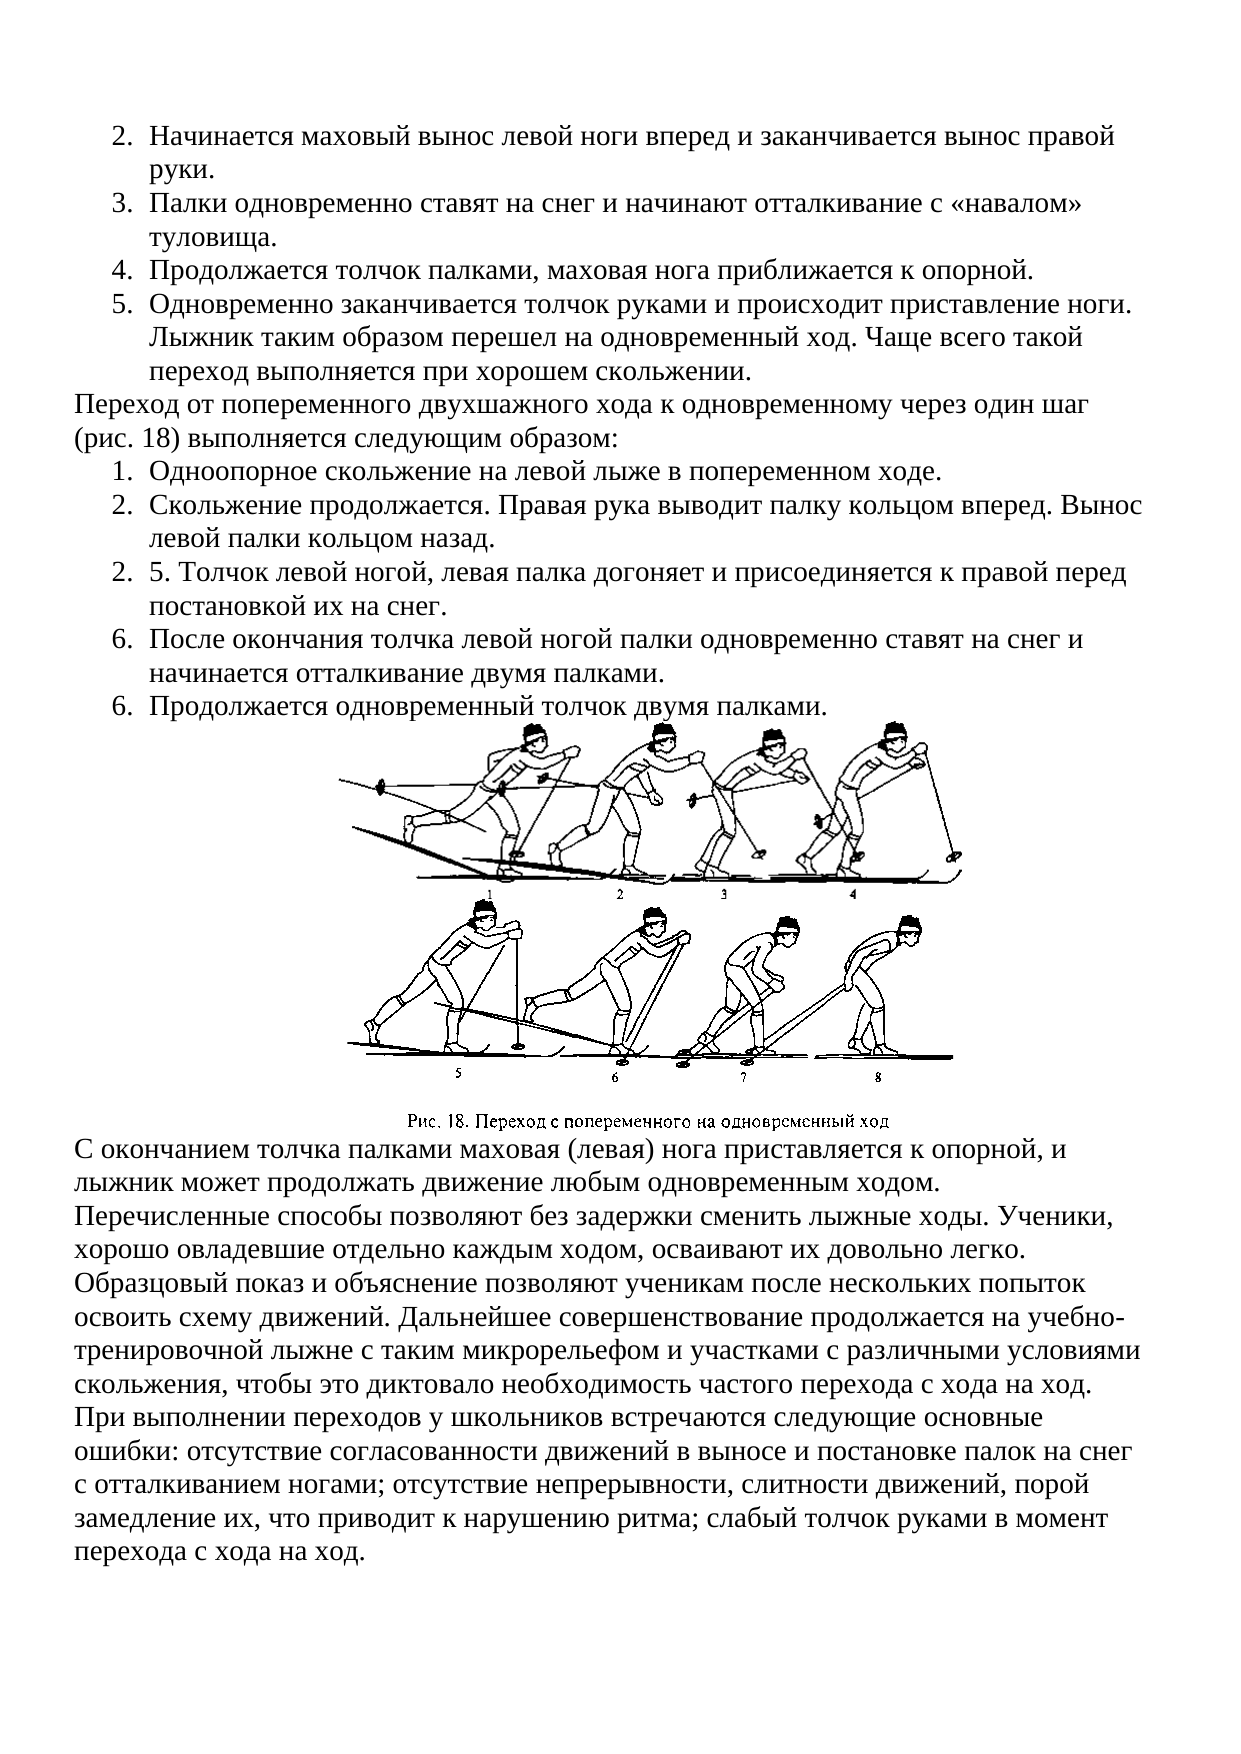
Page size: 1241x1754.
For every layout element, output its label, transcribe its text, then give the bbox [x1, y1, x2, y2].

text С окончанием толчка палками маховая (левая) нога приставляется к опорной, и лыжник может продолжать движение любым одновременным ходом. [74, 1131, 1152, 1198]
list После окончания толчка левой ногой палки одновременно ставят на снег и начинается отталкивание двумя палками. [111, 621, 1152, 688]
list Продолжается одновременный толчок двумя палками. [111, 688, 1152, 722]
picture [338, 721, 962, 1131]
text Перечисленные способы позволяют без задержки сменить лыжные ходы. Ученики, хорошо овладевшие отдельно каждым ходом, осваивают их довольно легко. Образцовый показ и объяснение позволяют ученикам после нескольких попыток освоить схему движений. Дальнейшее совершенствование продолжается на учебно-тренировочной лыжне с таким микрорельефом и участками с различными условиями скольжения, чтобы это диктовало необходимость частого перехода с хода на ход. [74, 1198, 1152, 1399]
text При выполнении переходов у школьников встречаются следующие основные ошибки: отсутствие согласованности движений в выносе и постановке палок на снег с отталкиванием ногами; отсутствие непрерывности, слитности движений, порой замедление их, что приводит к нарушению ритма; слабый толчок руками в момент перехода с хода на ход. [74, 1399, 1152, 1567]
list Скольжение продолжается. Правая рука выводит палку кольцом вперед. Вынос левой палки кольцом назад. [111, 487, 1152, 554]
list Одновременно заканчивается толчок руками и происходит приставление ноги. Лыжник таким образом перешел на одновременный ход. Чаще всего такой переход выполняется при хорошем скольжении. [111, 286, 1152, 386]
list Продолжается толчок палками, маховая нога приближается к опорной. [111, 252, 1152, 286]
list Палки одновременно ставят на снег и начинают отталкивание с «навалом» туловища. [111, 185, 1152, 252]
list Начинается маховый вынос левой ноги вперед и заканчивается вынос правой руки. [111, 118, 1152, 185]
list 5. Толчок левой ногой, левая палка догоняет и присоединяется к правой перед постановкой их на снег. [111, 554, 1152, 621]
text Переход от попеременного двухшажного хода к одновременному через один шаг (рис. 18) выполняется следующим образом: [74, 386, 1152, 453]
list Одноопорное скольжение на левой лыже в попеременном ходе. [111, 453, 1152, 487]
